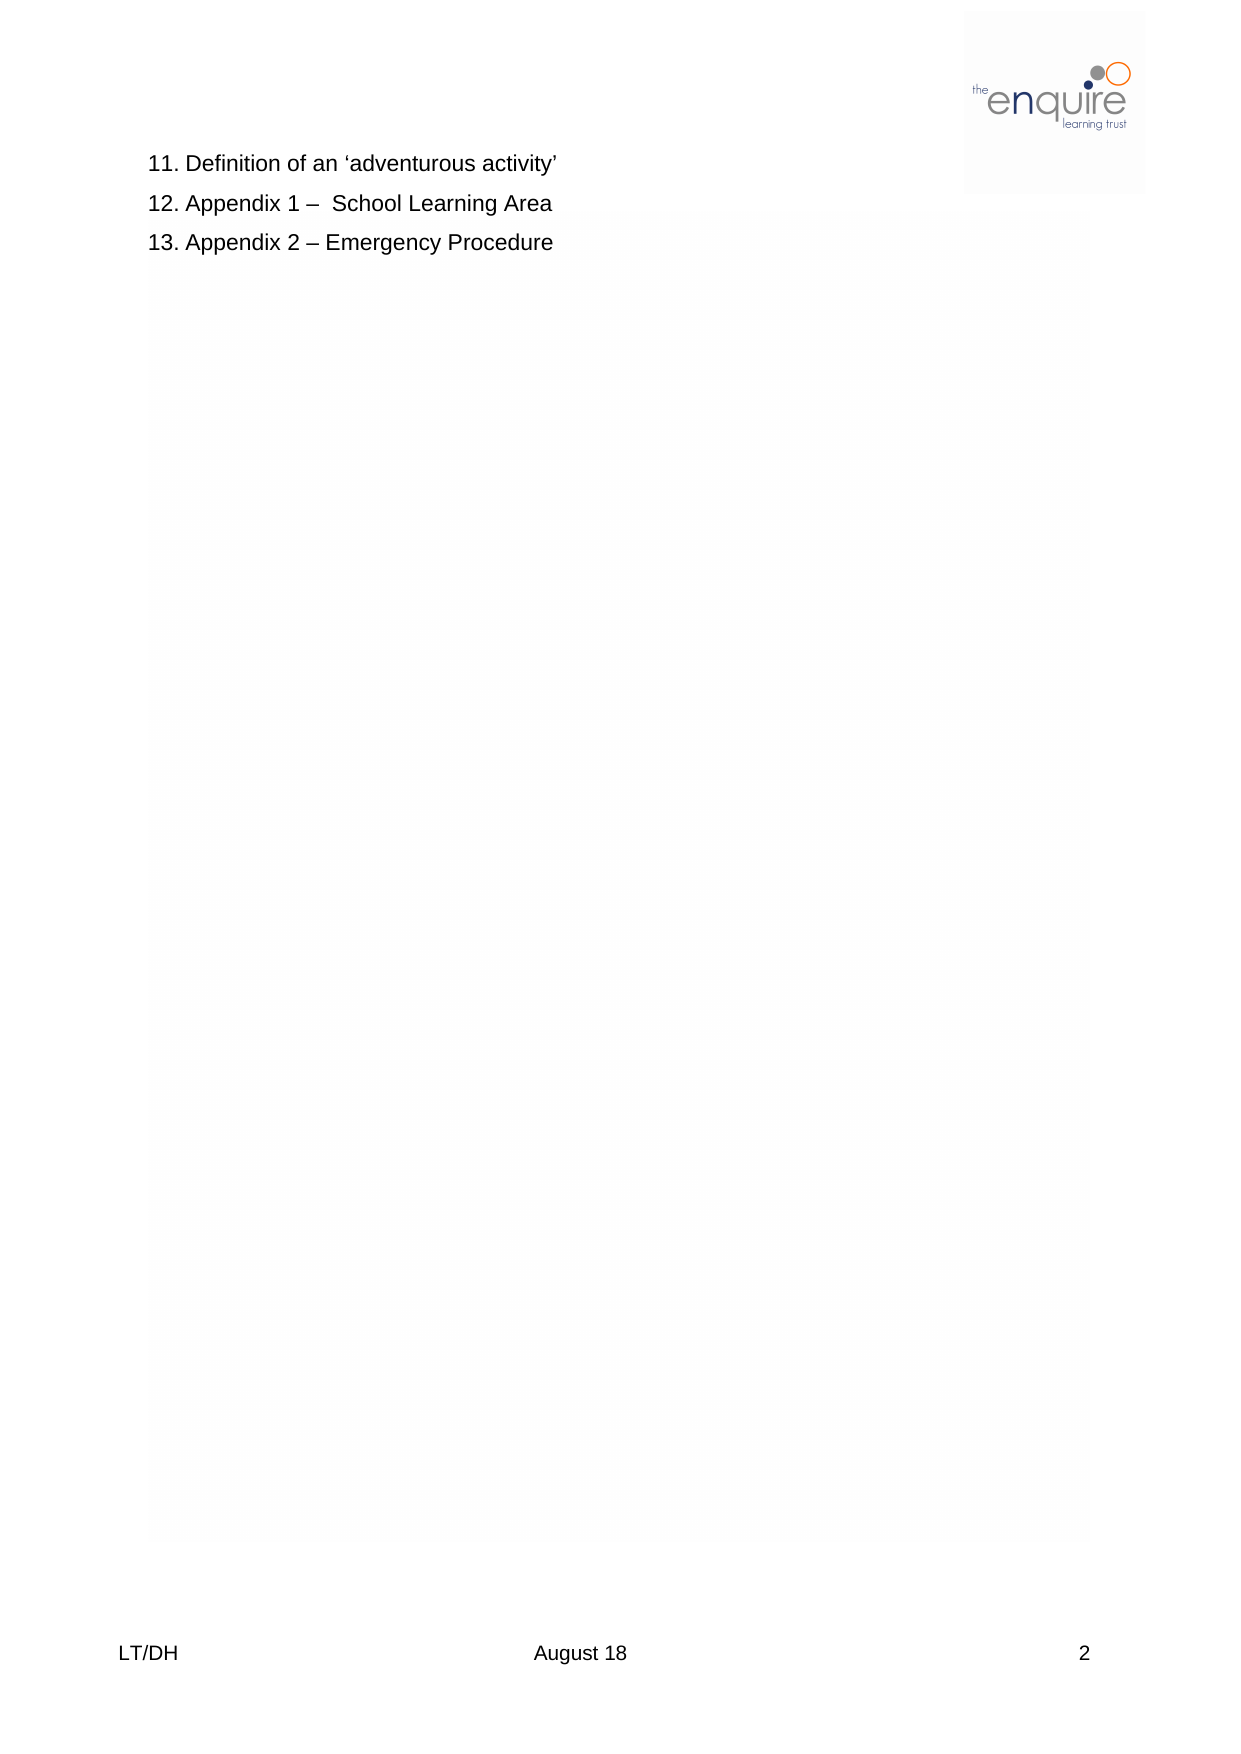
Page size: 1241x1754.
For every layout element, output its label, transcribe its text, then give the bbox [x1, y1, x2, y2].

list Appendix 1 – School Learning Area [148, 189, 1090, 216]
list Appendix 2 – Emergency Procedure [148, 229, 1090, 255]
picture [964, 11, 1146, 194]
list Definition of an ‘adventurous activity’ [148, 150, 1090, 176]
